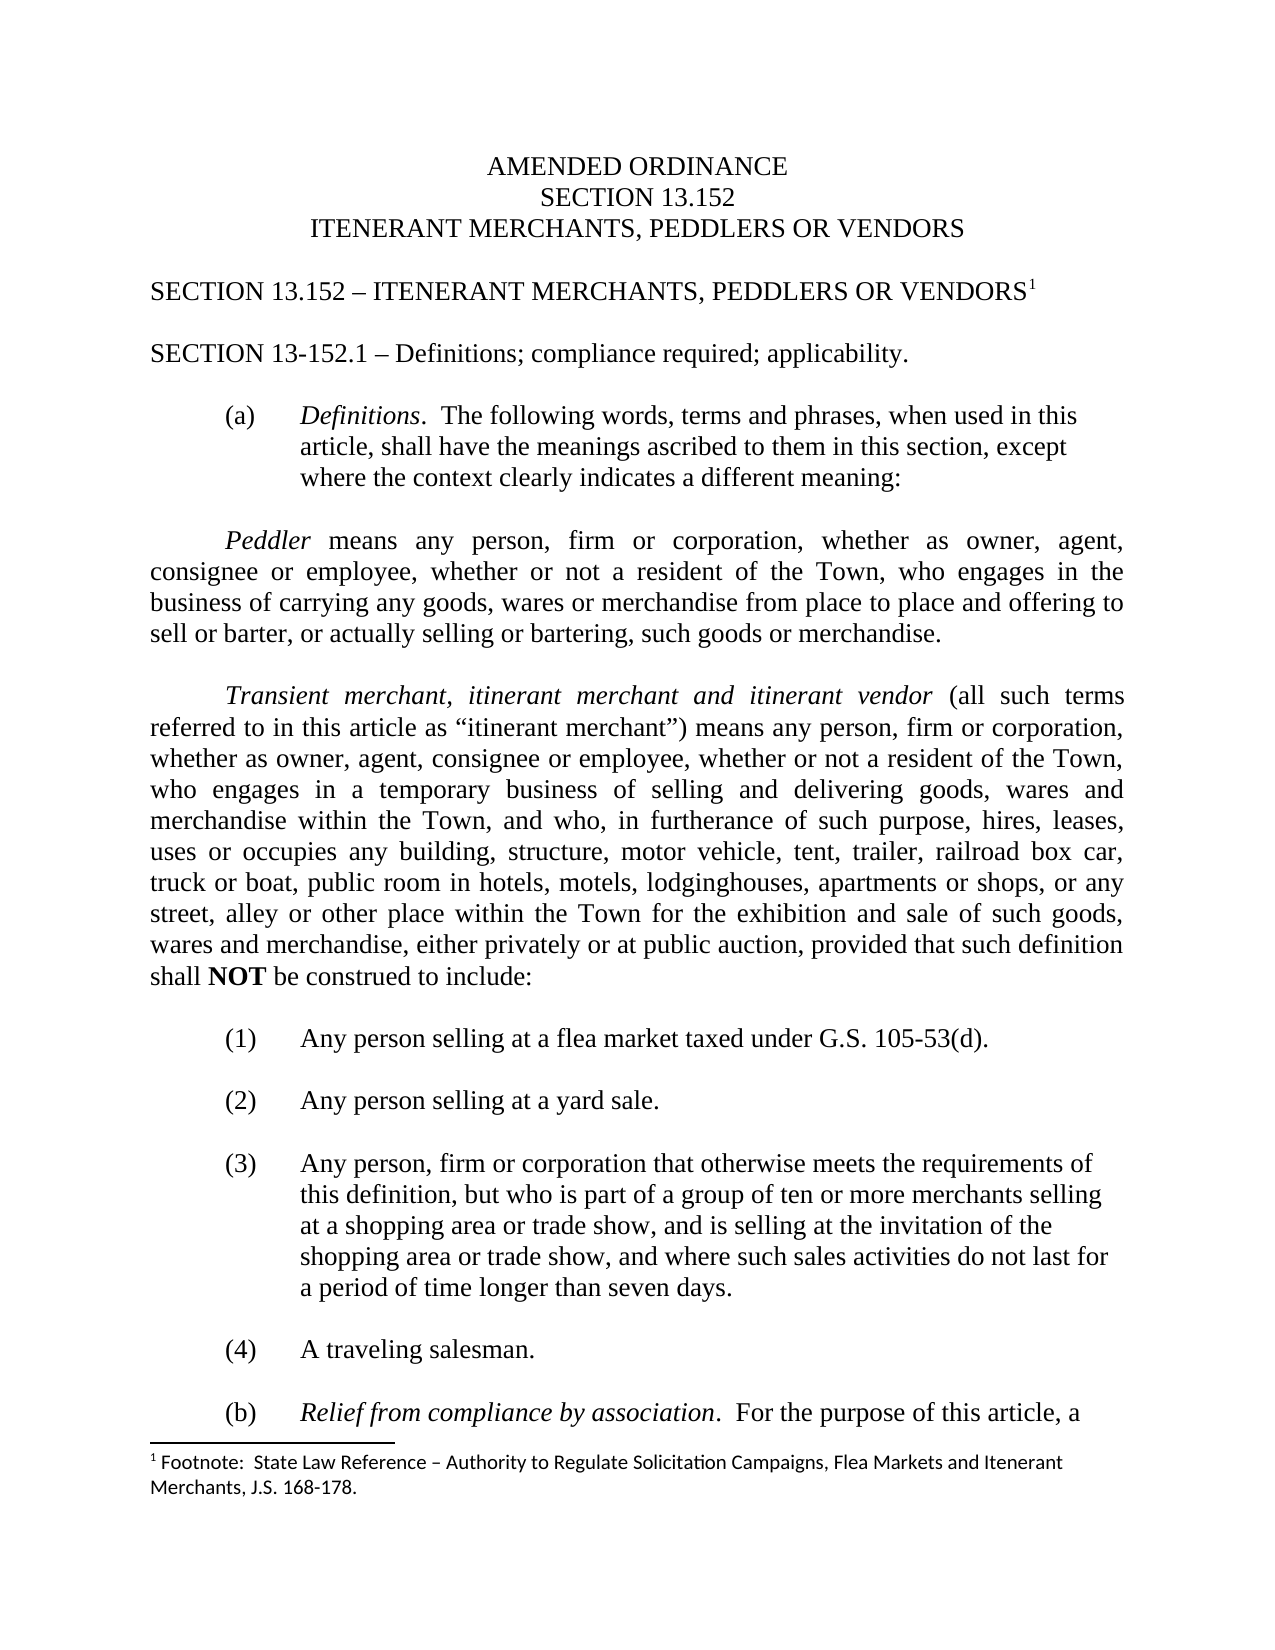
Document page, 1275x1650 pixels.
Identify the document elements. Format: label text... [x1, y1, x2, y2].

text Peddler means any person, firm or corporation, whether as owner, agent, consignee or employee, whether or not a resident of the Town, who engages in the business of carrying any goods, wares or merchandise from place to place and offering to sell or barter, or actually selling or bartering, such goods or merchandise. [150, 524, 1125, 648]
text article, shall have the meanings ascribed to them in this section, except [150, 430, 1125, 461]
text AMENDED ORDINANCE [150, 150, 1125, 181]
text shopping area or trade show, and where such sales activities do not last for [150, 1240, 1125, 1271]
text SECTION 13.152 [150, 181, 1125, 212]
text at a shopping area or trade show, and is selling at the invitation of the [150, 1209, 1125, 1240]
text ITENERANT MERCHANTS, PEDDLERS OR VENDORS [150, 212, 1125, 243]
text (a) Definitions. The following words, terms and phrases, when used in this [150, 399, 1125, 430]
text (2) Any person selling at a yard sale. [150, 1084, 1125, 1116]
text SECTION 13-152.1 – Definitions; compliance required; applicability. [150, 337, 1125, 368]
text SECTION 13.152 – ITENERANT MERCHANTS, PEDDLERS OR VENDORS [150, 274, 1125, 306]
text (b) Relief from compliance by association. For the purpose of this article, a [150, 1396, 1125, 1427]
text a period of time longer than seven days. [150, 1271, 1125, 1302]
text where the context clearly indicates a different meaning: [150, 461, 1125, 493]
text (1) Any person selling at a flea market taxed under G.S. 105-53(d). [150, 1022, 1125, 1053]
text Transient merchant, itinerant merchant and itinerant vendor (all such terms referred to in this article as “itinerant merchant”) means any person, firm or corporation, whether as owner, agent, consignee or employee, whether or not a resident of the Town, who engages in a temporary business of selling and delivering goods, wares and merchandise within the Town, and who, in furtherance of such purpose, hires, leases, uses or occupies any building, structure, motor vehicle, tent, trailer, railroad box car, truck or boat, public room in hotels, motels, lodginghouses, apartments or shops, or any street, alley or other place within the Town for the exhibition and sale of such goods, wares and merchandise, either privately or at public auction, provided that such definition shall NOT be construed to include: [150, 679, 1125, 991]
text this definition, but who is part of a group of ten or more merchants selling [150, 1178, 1125, 1209]
text (4) A traveling salesman. [150, 1333, 1125, 1365]
text (3) Any person, firm or corporation that otherwise meets the requirements of [150, 1147, 1125, 1178]
